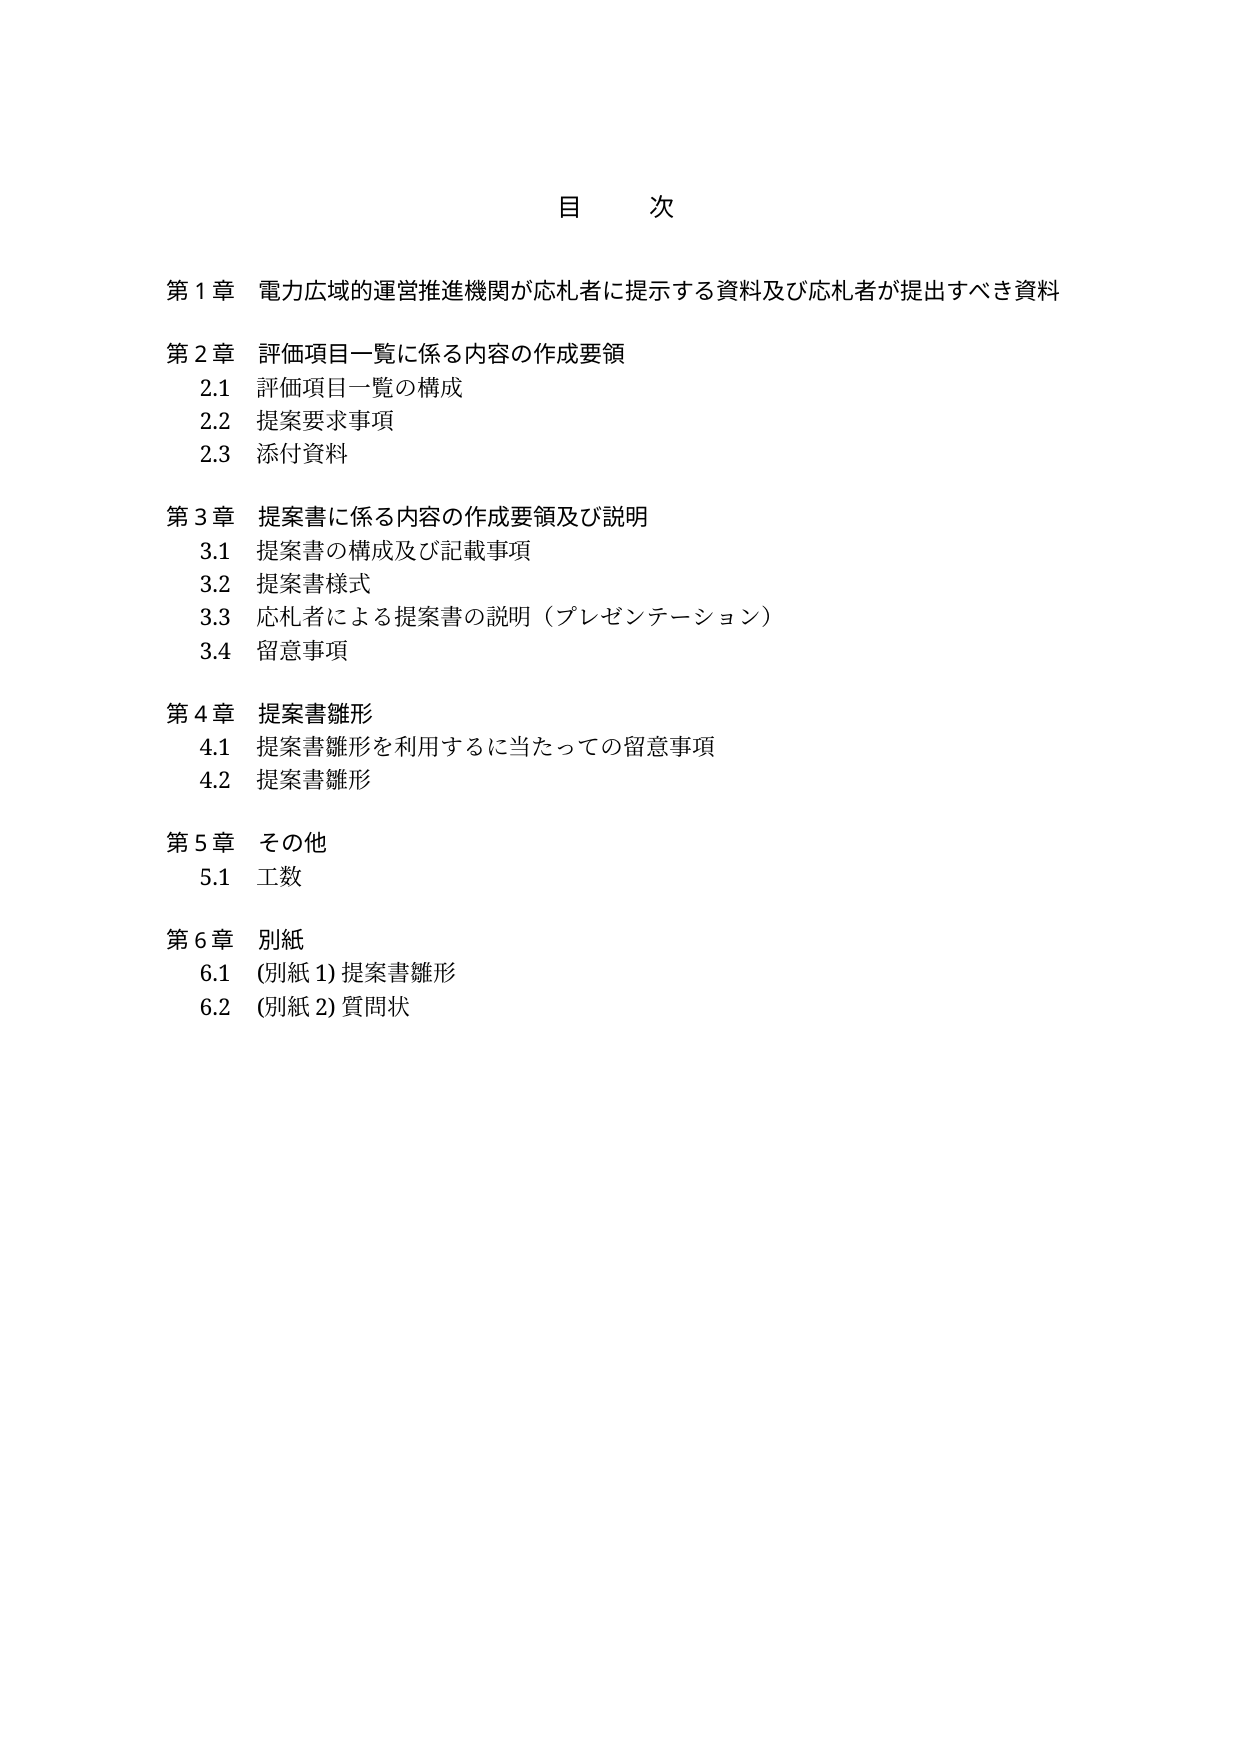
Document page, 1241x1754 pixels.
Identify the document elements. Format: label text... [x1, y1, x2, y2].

text 6.2 (別紙2) 質問状 [199, 988, 1065, 1022]
text 第2章 評価項目一覧に係る内容の作成要領 [167, 336, 1065, 369]
text 第3章 提案書に係る内容の作成要領及び説明 [167, 499, 1065, 532]
text 4.1 提案書雛形を利用するに当たっての留意事項 [199, 729, 1065, 762]
text 第4章 提案書雛形 [167, 696, 1065, 729]
text 2.2 提案要求事項 [199, 403, 1065, 436]
text 4.2 提案書雛形 [199, 762, 1065, 796]
text 3.1 提案書の構成及び記載事項 [199, 532, 1065, 566]
text 3.3 応札者による提案書の説明（プレゼンテーション） [199, 599, 1065, 632]
text 3.4 留意事項 [199, 632, 1065, 666]
text 6.1 (別紙1) 提案書雛形 [199, 955, 1065, 988]
text 第5章 その他 [167, 825, 1065, 859]
text 5.1 工数 [199, 859, 1065, 892]
text 2.1 評価項目一覧の構成 [199, 369, 1065, 403]
text 目 次 [167, 165, 1065, 230]
text 3.2 提案書様式 [199, 566, 1065, 599]
text 第1章 電力広域的運営推進機関が応札者に提示する資料及び応札者が提出すべき資料 [167, 273, 1065, 306]
text 第6章 別紙 [167, 922, 1065, 955]
text 2.3 添付資料 [199, 436, 1065, 469]
